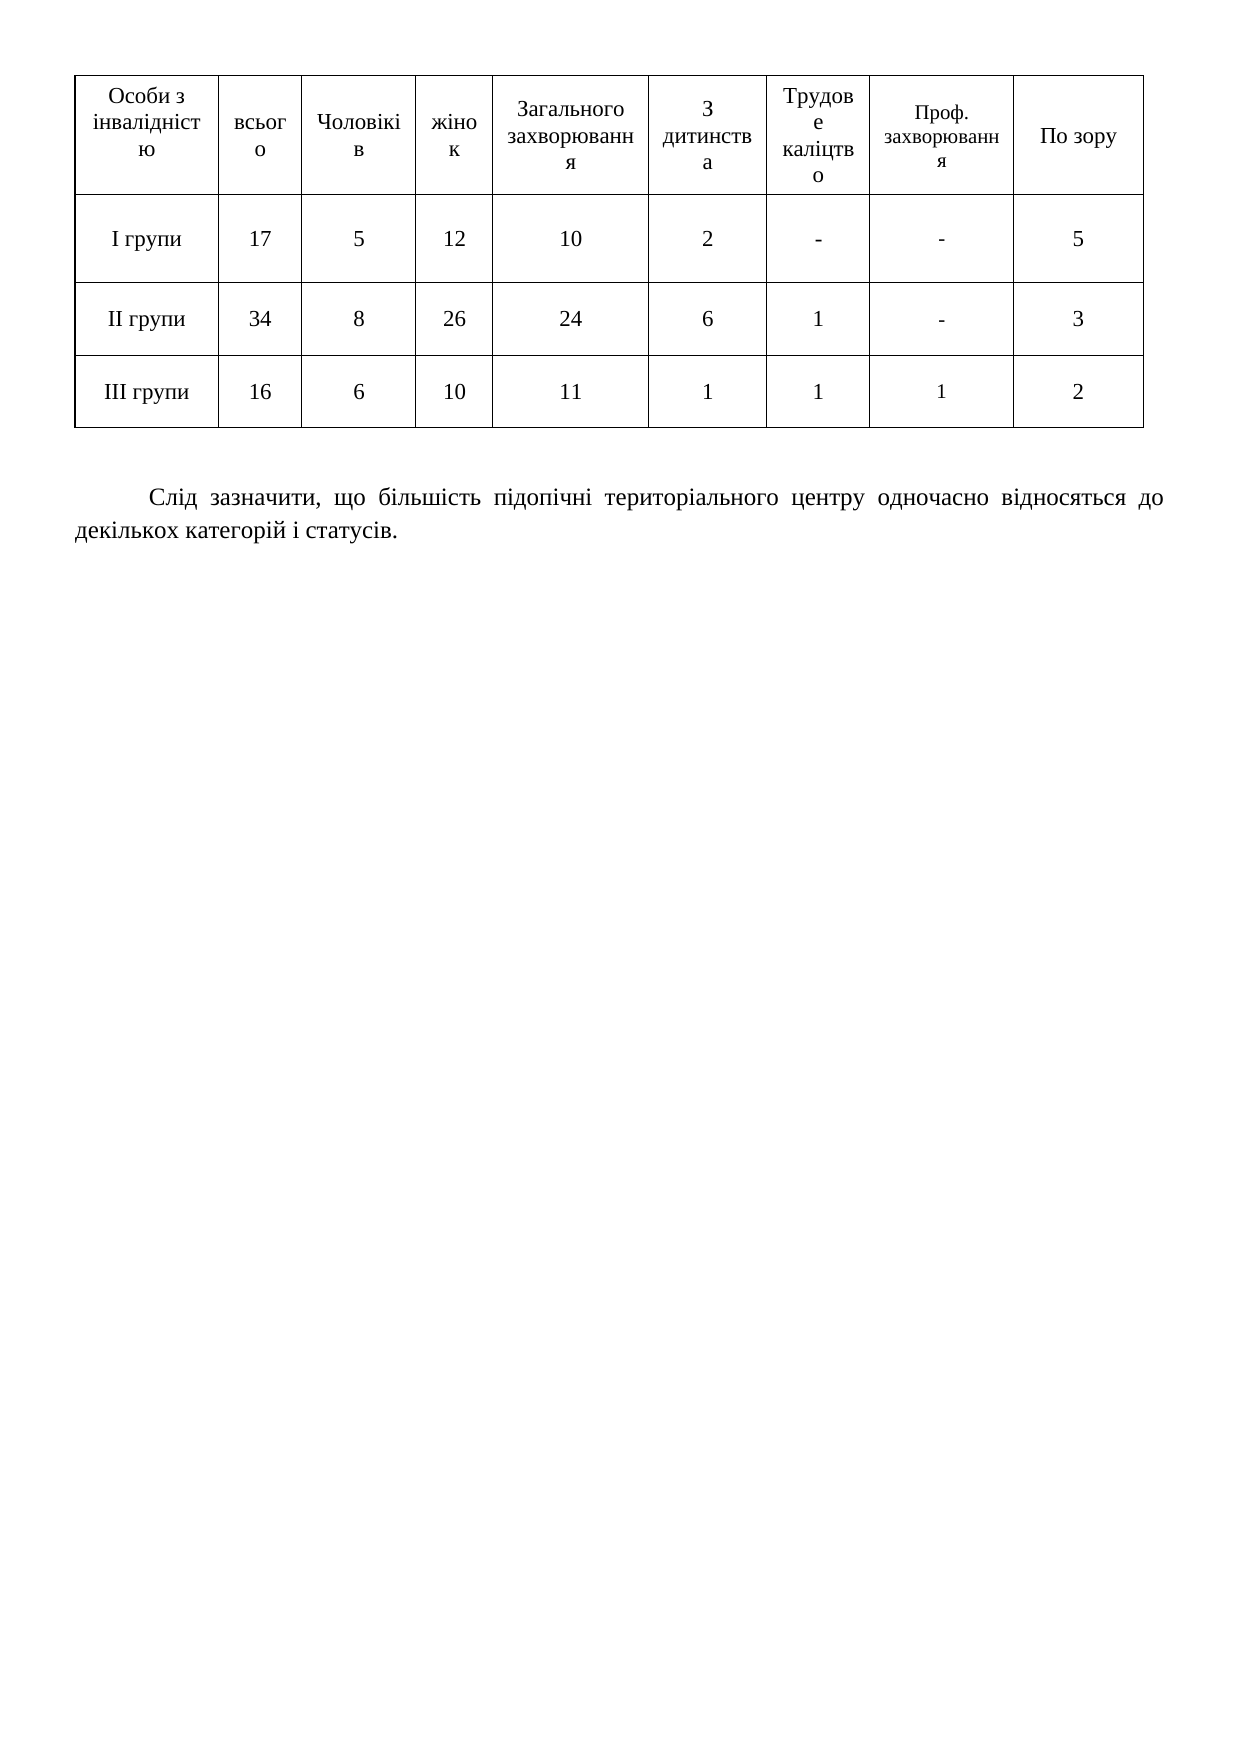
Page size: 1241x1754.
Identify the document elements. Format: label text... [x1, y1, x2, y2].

table_cell 6 [302, 356, 415, 427]
table_cell 6 [649, 283, 766, 355]
table_cell Загального захворювання [493, 76, 648, 194]
table_cell 34 [219, 283, 301, 355]
table_cell 5 [1014, 195, 1143, 282]
table_cell По зору [1014, 76, 1143, 194]
table_cell Трудове каліцтво [767, 76, 869, 194]
table_cell 10 [416, 356, 492, 427]
table_cell жінок [416, 76, 492, 194]
table_cell І групи [76, 195, 218, 282]
table_cell 1 [649, 356, 766, 427]
table_cell Чоловіків [302, 76, 415, 194]
table_cell 11 [493, 356, 648, 427]
table_cell 16 [219, 356, 301, 427]
table_cell 8 [302, 283, 415, 355]
table_cell 2 [649, 195, 766, 282]
table_cell 1 [870, 356, 1013, 427]
table_cell 5 [302, 195, 415, 282]
table_cell 17 [219, 195, 301, 282]
table_cell - [870, 283, 1013, 355]
table_cell всього [219, 76, 301, 194]
table_cell 2 [1014, 356, 1143, 427]
table_cell Проф. захворювання [870, 76, 1013, 194]
table_cell 1 [767, 356, 869, 427]
table_cell - [767, 195, 869, 282]
table_cell Особи з інвалідністю [76, 76, 218, 194]
table_cell 12 [416, 195, 492, 282]
table_cell З дитинства [649, 76, 766, 194]
table_cell ІІ групи [76, 283, 218, 355]
table_cell 24 [493, 283, 648, 355]
table_cell - [870, 195, 1013, 282]
table_cell 1 [767, 283, 869, 355]
table_cell 26 [416, 283, 492, 355]
text Слід зазначити, що більшість підопічні територіального центру одночасно відносяться до декількох категорій і статусів. [75, 482, 1165, 544]
table_cell 3 [1014, 283, 1143, 355]
table_cell ІІІ групи [76, 356, 218, 427]
table_cell 10 [493, 195, 648, 282]
